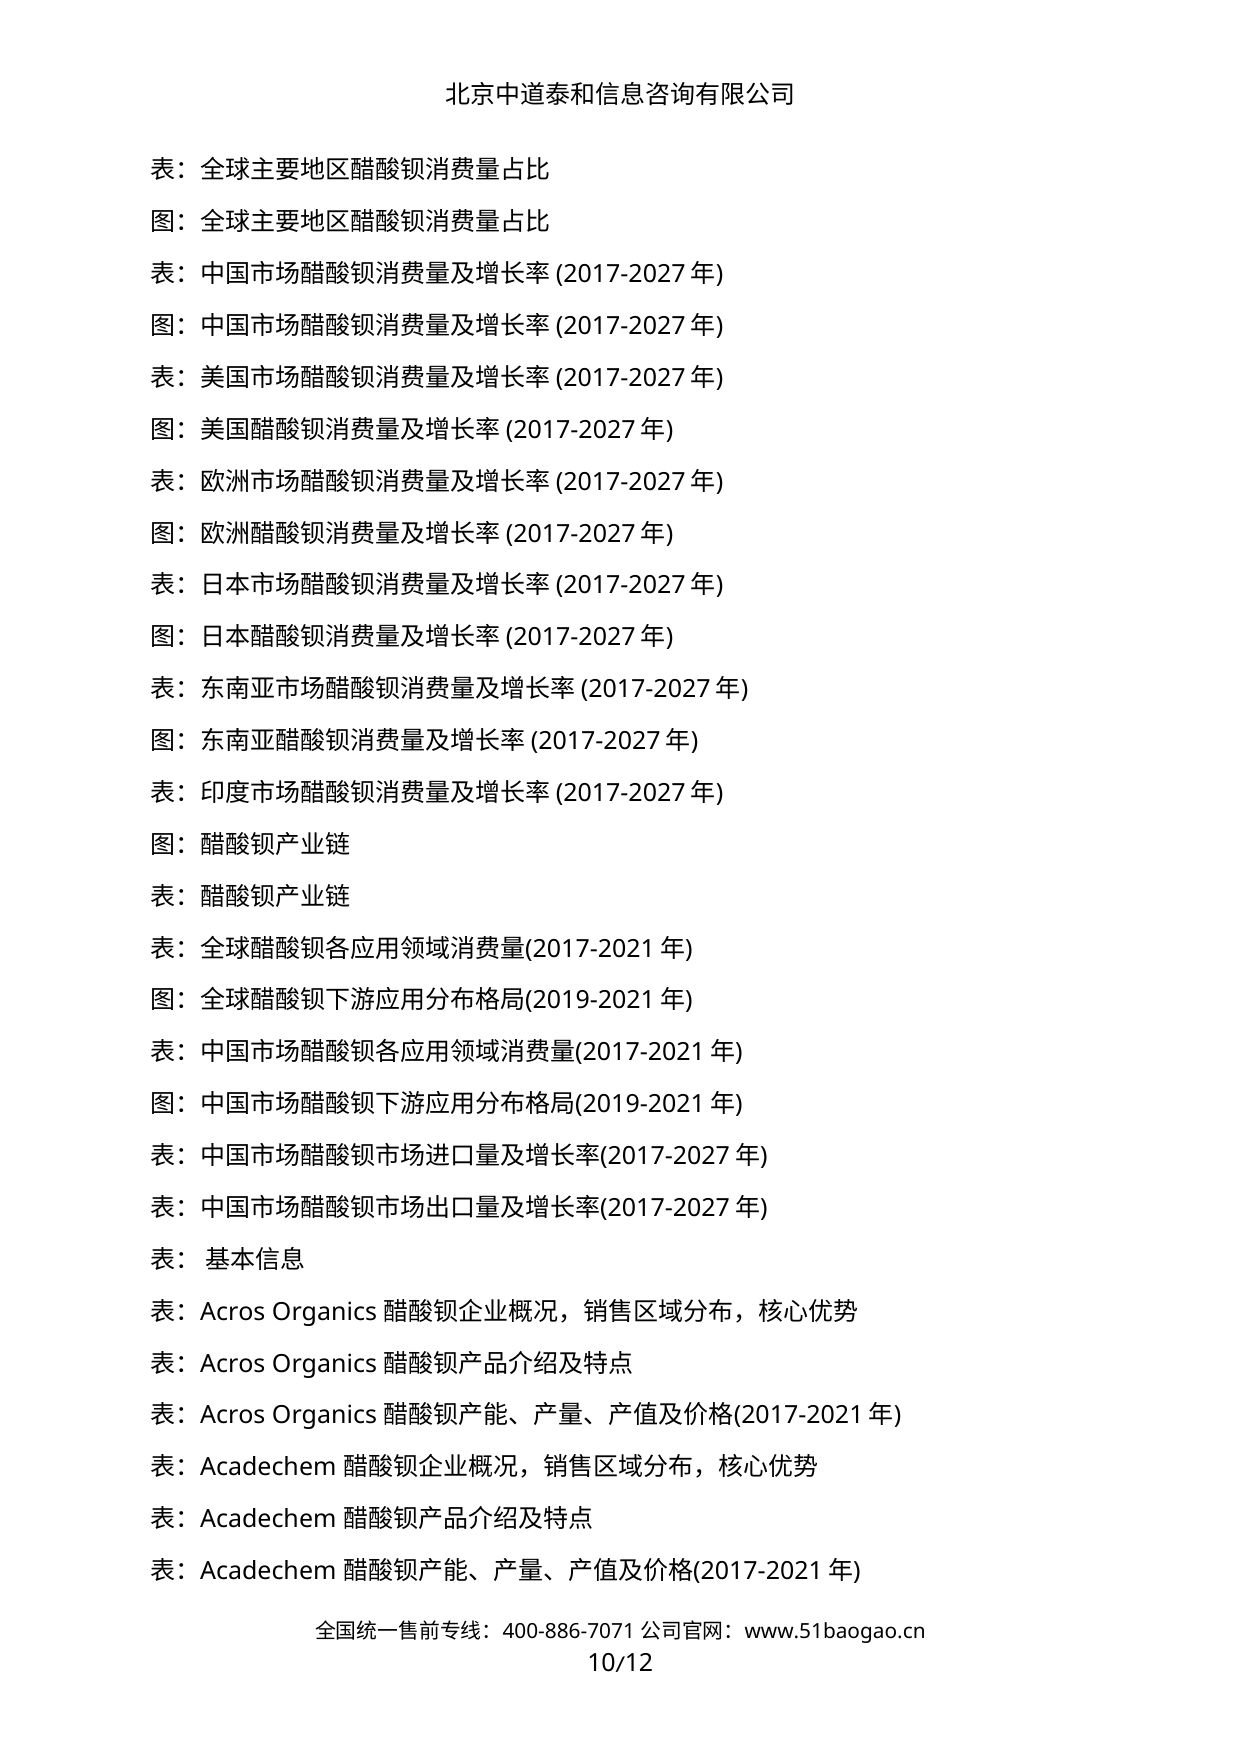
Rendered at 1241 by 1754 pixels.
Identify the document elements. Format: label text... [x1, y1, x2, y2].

text 表：印度市场醋酸钡消费量及增长率 (2017-2027年) [150, 772, 1090, 809]
text 图：全球主要地区醋酸钡消费量占比 [150, 202, 1090, 238]
text 图：日本醋酸钡消费量及增长率 (2017-2027年) [150, 617, 1090, 653]
text 表：醋酸钡产业链 [150, 876, 1090, 912]
text 表：东南亚市场醋酸钡消费量及增长率 (2017-2027年) [150, 669, 1090, 705]
text 表：中国市场醋酸钡各应用领域消费量(2017-2021年) [150, 1032, 1090, 1068]
text 表：Acros Organics 醋酸钡企业概况，销售区域分布，核心优势 [150, 1291, 1090, 1327]
text 表：全球醋酸钡各应用领域消费量(2017-2021年) [150, 928, 1090, 964]
text 表：Acadechem 醋酸钡企业概况，销售区域分布，核心优势 [150, 1447, 1090, 1483]
text 表：Acros Organics 醋酸钡产能、产量、产值及价格(2017-2021年) [150, 1395, 1090, 1431]
text 表：中国市场醋酸钡消费量及增长率 (2017-2027年) [150, 254, 1090, 290]
text 表：日本市场醋酸钡消费量及增长率 (2017-2027年) [150, 565, 1090, 601]
text 表：Acros Organics 醋酸钡产品介绍及特点 [150, 1343, 1090, 1379]
text 图：全球醋酸钡下游应用分布格局(2019-2021年) [150, 980, 1090, 1016]
text 表：欧洲市场醋酸钡消费量及增长率 (2017-2027年) [150, 461, 1090, 497]
text 图：美国醋酸钡消费量及增长率 (2017-2027年) [150, 409, 1090, 446]
text 表：美国市场醋酸钡消费量及增长率 (2017-2027年) [150, 357, 1090, 394]
text 表： 基本信息 [150, 1239, 1090, 1276]
text 表：Acadechem 醋酸钡产品介绍及特点 [150, 1499, 1090, 1535]
text 图：中国市场醋酸钡消费量及增长率 (2017-2027年) [150, 306, 1090, 342]
text 表：全球主要地区醋酸钡消费量占比 [150, 150, 1090, 186]
text 图：醋酸钡产业链 [150, 824, 1090, 861]
text 图：中国市场醋酸钡下游应用分布格局(2019-2021年) [150, 1084, 1090, 1120]
text 图：东南亚醋酸钡消费量及增长率 (2017-2027年) [150, 721, 1090, 757]
text 图：欧洲醋酸钡消费量及增长率 (2017-2027年) [150, 513, 1090, 549]
text 表：中国市场醋酸钡市场出口量及增长率(2017-2027年) [150, 1187, 1090, 1224]
text 表：Acadechem 醋酸钡产能、产量、产值及价格(2017-2021年) [150, 1551, 1090, 1587]
text 表：中国市场醋酸钡市场进口量及增长率(2017-2027年) [150, 1136, 1090, 1172]
